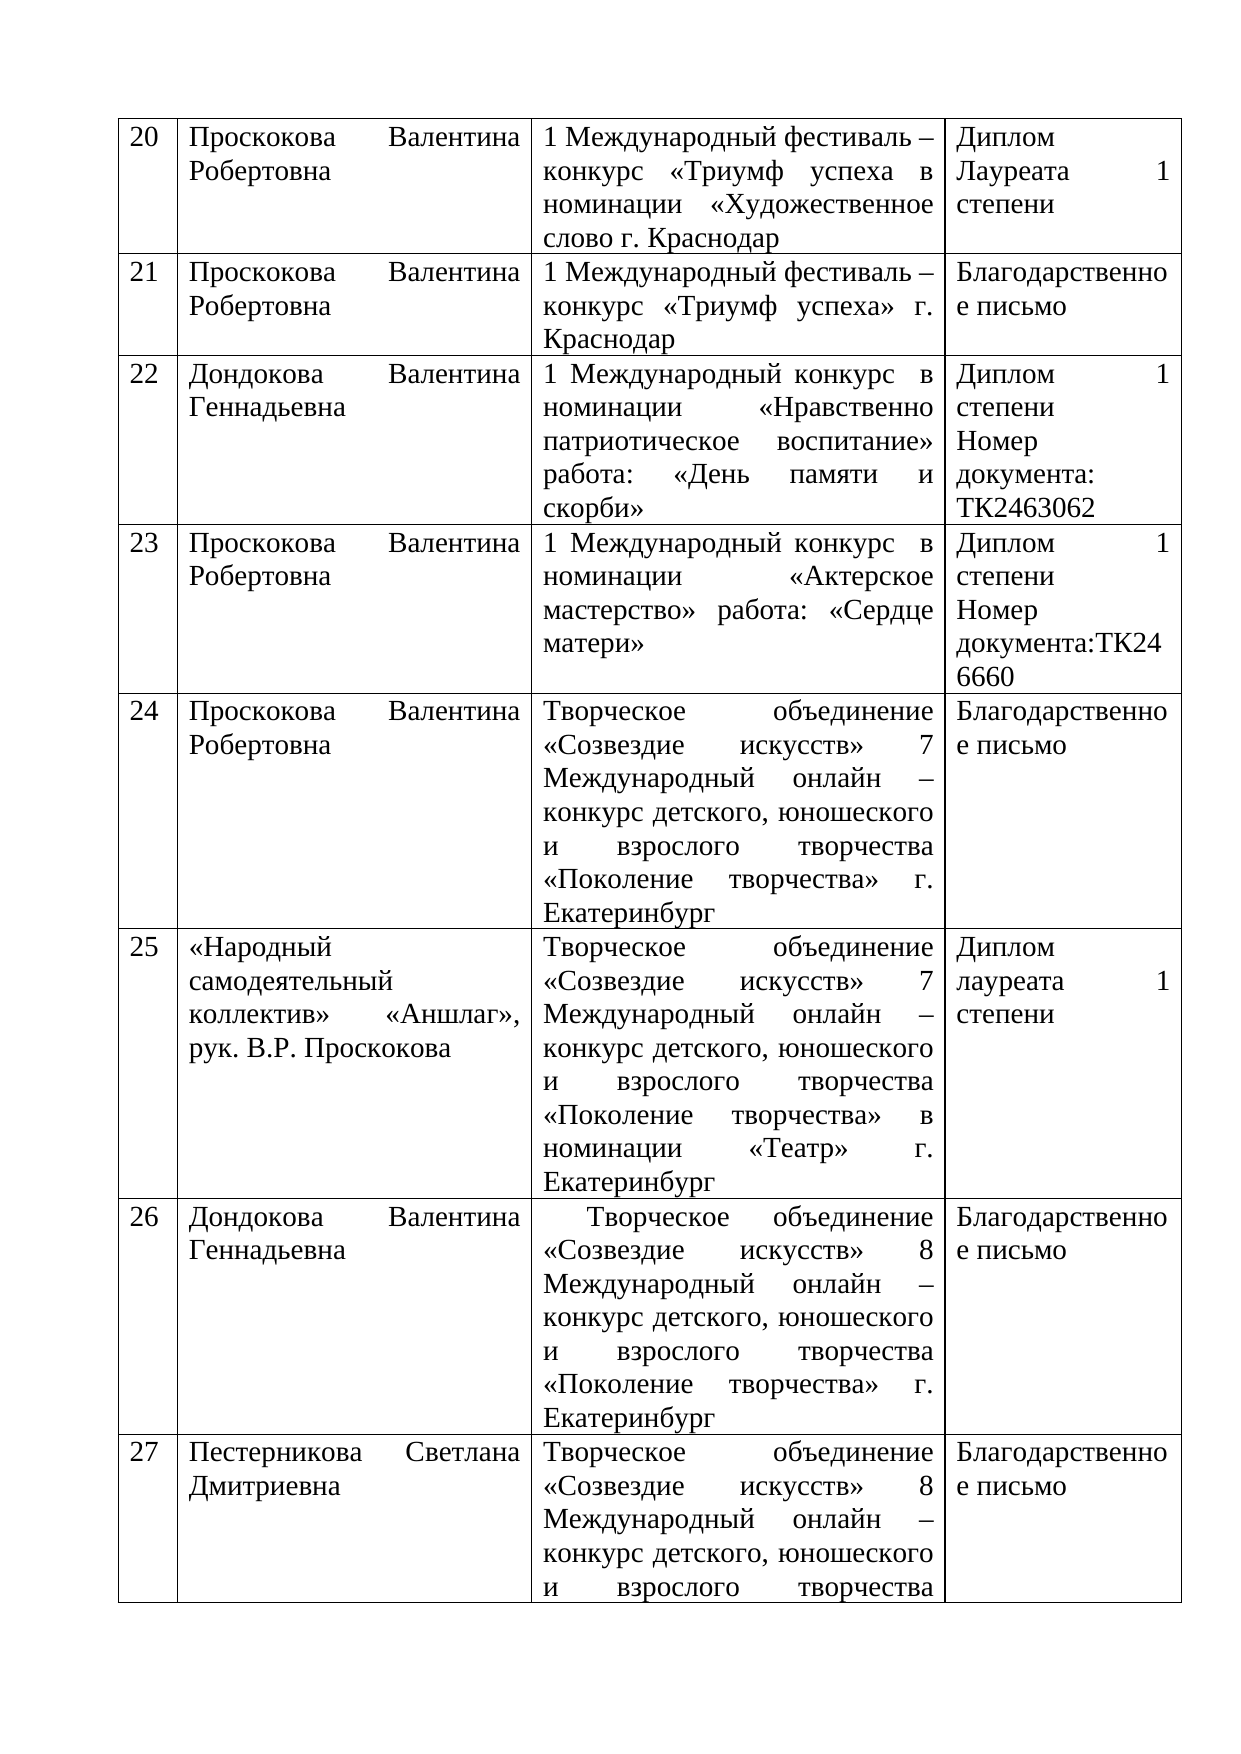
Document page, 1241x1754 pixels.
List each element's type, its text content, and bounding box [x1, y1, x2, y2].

table_cell Творческое объединение «Созвездие искусств» 7 Международный онлайн – конкурс детского, юношеского и взрослого творчества «Поколение творчества» г. Екатеринбург [532, 694, 944, 928]
table_cell Благодарственное письмо [946, 1199, 1181, 1433]
table_cell 1 Международный конкурс в номинации «Актерское мастерство» работа: «Сердце матери» [532, 525, 944, 692]
table_cell Благодарственное письмо [946, 694, 1181, 928]
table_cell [946, 1435, 1181, 1602]
table_cell 20 [119, 119, 177, 253]
table_cell 23 [119, 525, 177, 692]
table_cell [178, 1435, 531, 1602]
table_cell Диплом 1 степени Номер документа:ТК246660 [946, 525, 1181, 692]
table_cell 26 [119, 1199, 177, 1433]
table_cell Дондокова Валентина Геннадьевна [178, 1199, 531, 1433]
table_cell 1 Международный фестиваль – конкурс «Триумф успеха» г. Краснодар [532, 254, 944, 355]
table_cell «Народный самодеятельный коллектив» «Аншлаг», рук. В.Р. Проскокова [178, 929, 531, 1198]
table_cell Дондокова Валентина Геннадьевна [178, 356, 531, 524]
table_cell 24 [119, 694, 177, 928]
table_cell 25 [119, 929, 177, 1198]
table_cell Проскокова Валентина Робертовна [178, 254, 531, 355]
table_cell Диплом 1 степени Номер документа: ТК2463062 [946, 356, 1181, 524]
table_cell Творческое объединение «Созвездие искусств» 7 Международный онлайн – конкурс детского, юношеского и взрослого творчества «Поколение творчества» в номинации «Театр» г. Екатеринбург [532, 929, 944, 1198]
table_cell 1 Международный конкурс в номинации «Нравственно патриотическое воспитание» работа: «День памяти и скорби» [532, 356, 944, 524]
table_cell 22 [119, 356, 177, 524]
table_cell 21 [119, 254, 177, 355]
table_cell Диплом лауреата 1 степени [946, 929, 1181, 1198]
table_cell Проскокова Валентина Робертовна [178, 525, 531, 692]
table_cell Благодарственное письмо [946, 254, 1181, 355]
table_cell 1 Международный фестиваль – конкурс «Триумф успеха в номинации «Художественное слово г. Краснодар [532, 119, 944, 253]
table_cell Проскокова Валентина Робертовна [178, 694, 531, 928]
table_cell 27 [119, 1435, 177, 1602]
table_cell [532, 1435, 944, 1602]
table_cell Диплом Лауреата 1 степени [946, 119, 1181, 253]
table_cell Проскокова Валентина Робертовна [178, 119, 531, 253]
